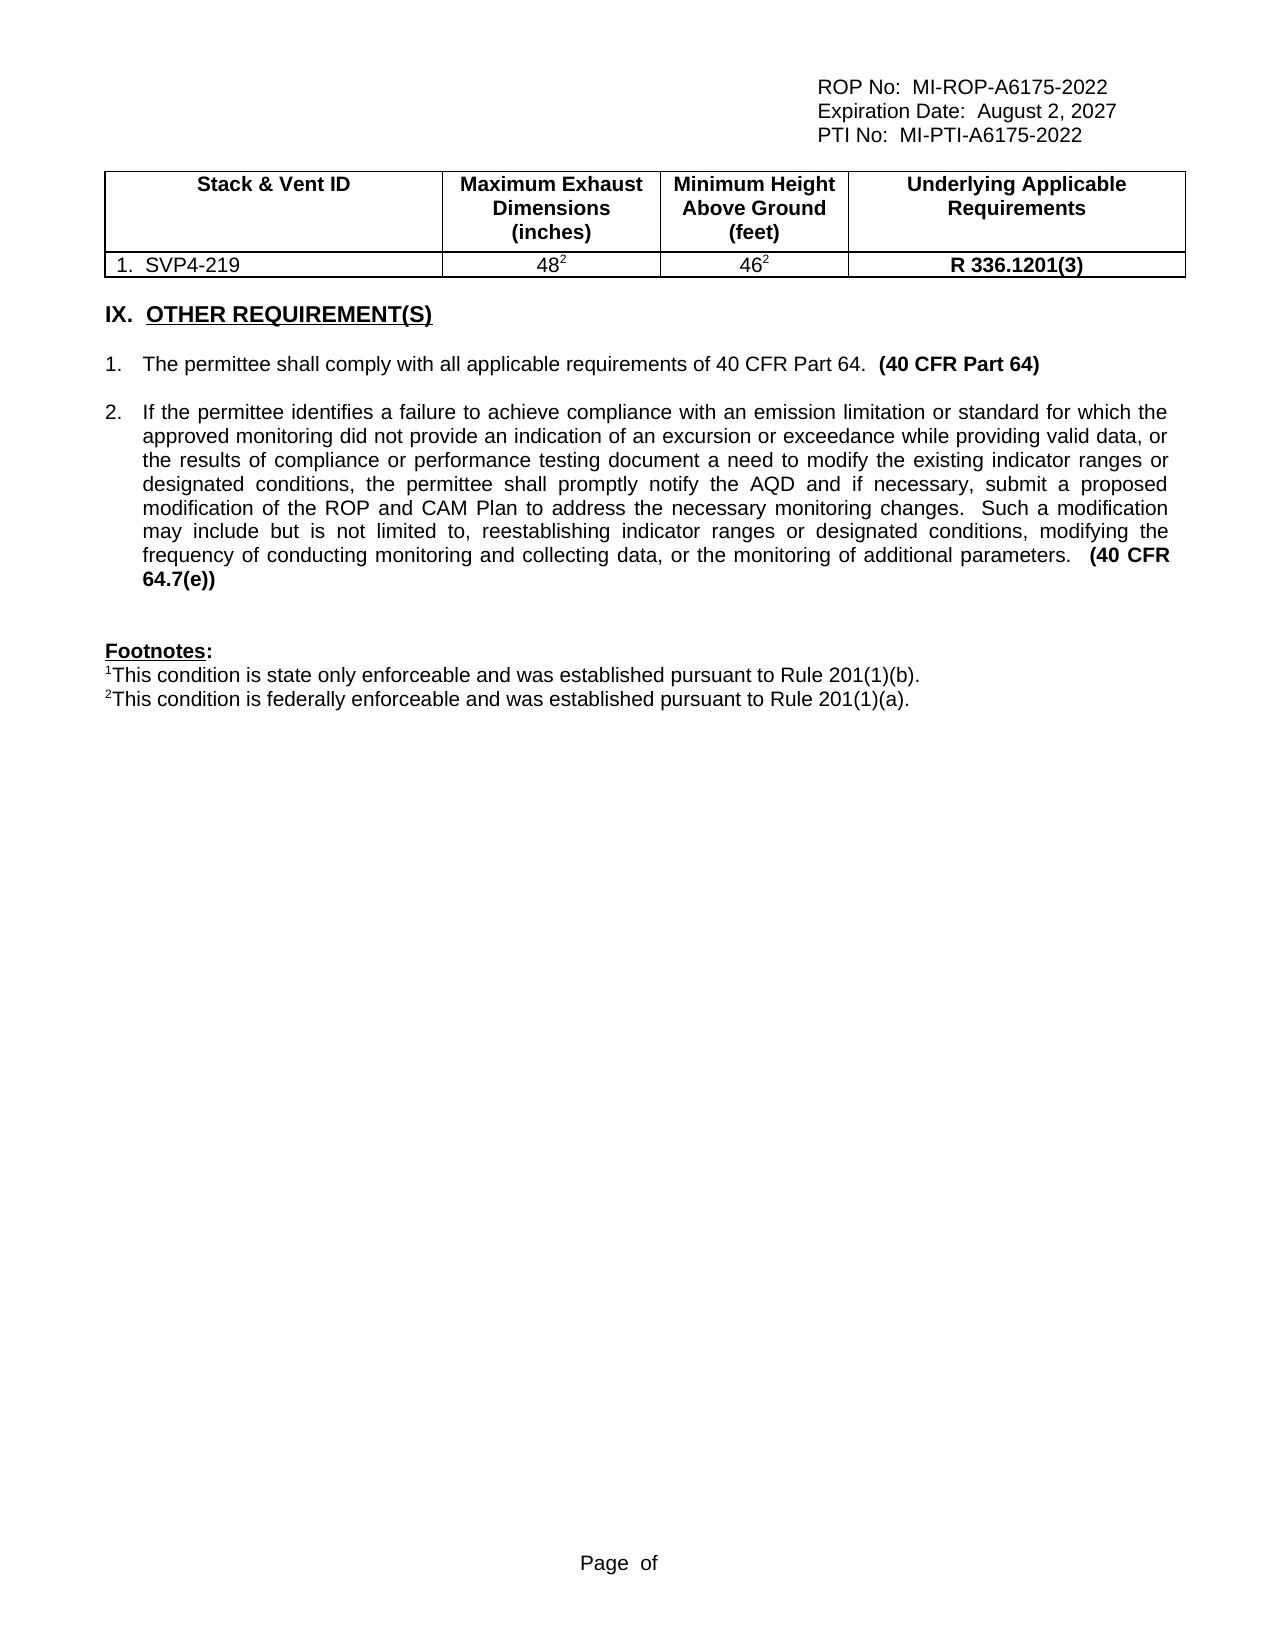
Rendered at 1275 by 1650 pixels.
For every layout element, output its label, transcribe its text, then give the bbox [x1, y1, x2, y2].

table_header Stack & Vent ID [106, 172, 442, 251]
table_header Minimum Height Above Ground (feet) [661, 172, 848, 251]
list The permittee shall comply with all applicable requirements of 40 CFR Part 64. (40 CFR Part 64) [105, 352, 1170, 376]
table_header Underlying Applicable Requirements [849, 172, 1185, 251]
text 2This condition is federally enforceable and was established pursuant to Rule 201(1)(a). [105, 687, 1170, 711]
table_cell 482 [443, 253, 660, 276]
list If the permittee identifies a failure to achieve compliance with an emission limitation or standard for which the approved monitoring did not provide an indication of an excursion or exceedance while providing valid data, or the results of compliance or performance testing document a need to modify the existing indicator ranges or designated conditions, the permittee shall promptly notify the AQD and if necessary, submit a proposed modification of the ROP and CAM Plan to address the necessary monitoring changes. Such a modification may include but is not limited to, reestablishing indicator ranges or designated conditions, modifying the frequency of conducting monitoring and collecting data, or the monitoring of additional parameters. (40 CFR 64.7(e)) [105, 399, 1170, 591]
text IX. OTHER REQUIREMENT(S) [105, 301, 1170, 328]
table_cell 462 [661, 253, 848, 276]
table_header Maximum Exhaust Dimensions (inches) [443, 172, 660, 251]
text 1This condition is state only enforceable and was established pursuant to Rule 201(1)(b). [105, 663, 1170, 687]
table_cell 1. SVP4-219 [106, 253, 442, 276]
text Footnotes: [105, 639, 1170, 663]
table_cell R 336.1201(3) [849, 253, 1185, 276]
